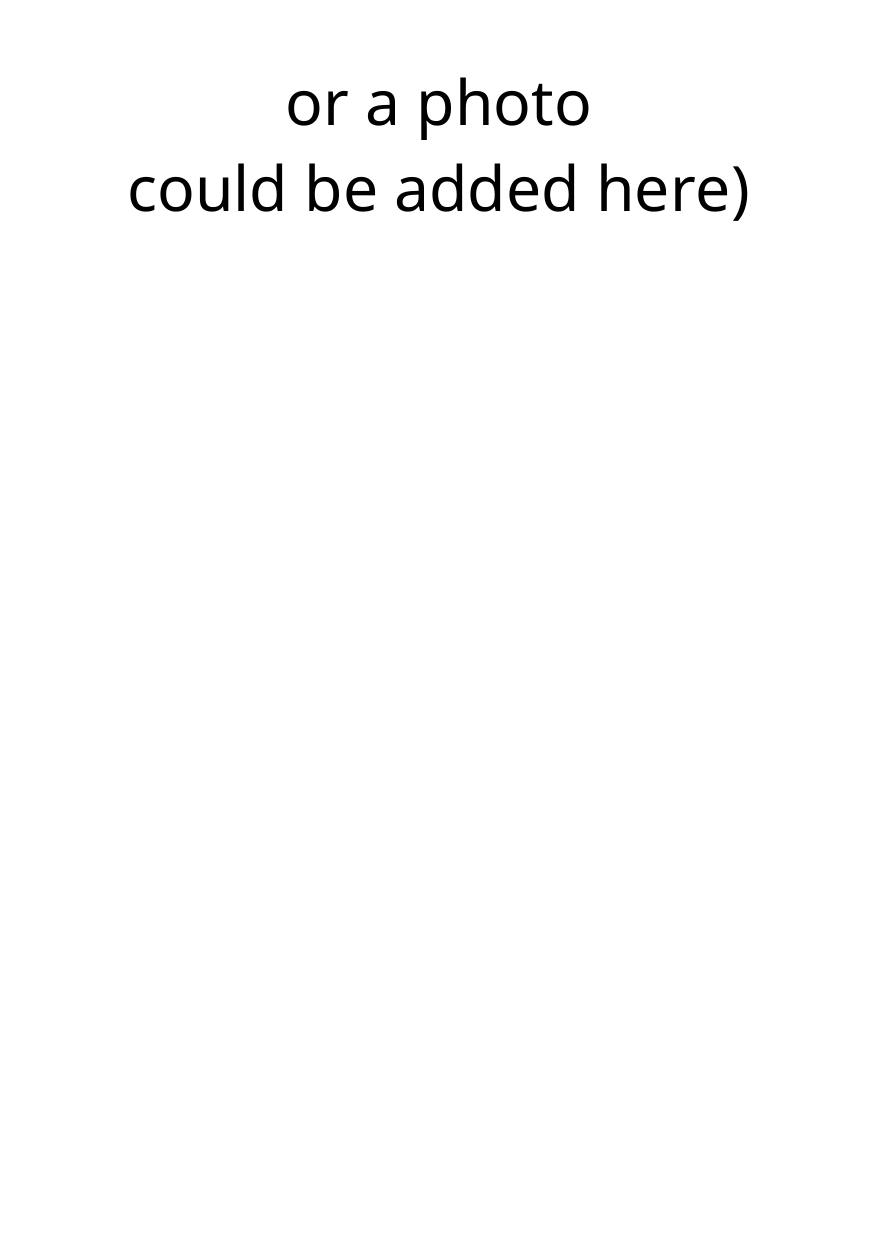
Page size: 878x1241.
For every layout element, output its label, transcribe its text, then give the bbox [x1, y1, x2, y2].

text or a photo [41, 59, 836, 144]
text could be added here) [41, 144, 836, 229]
